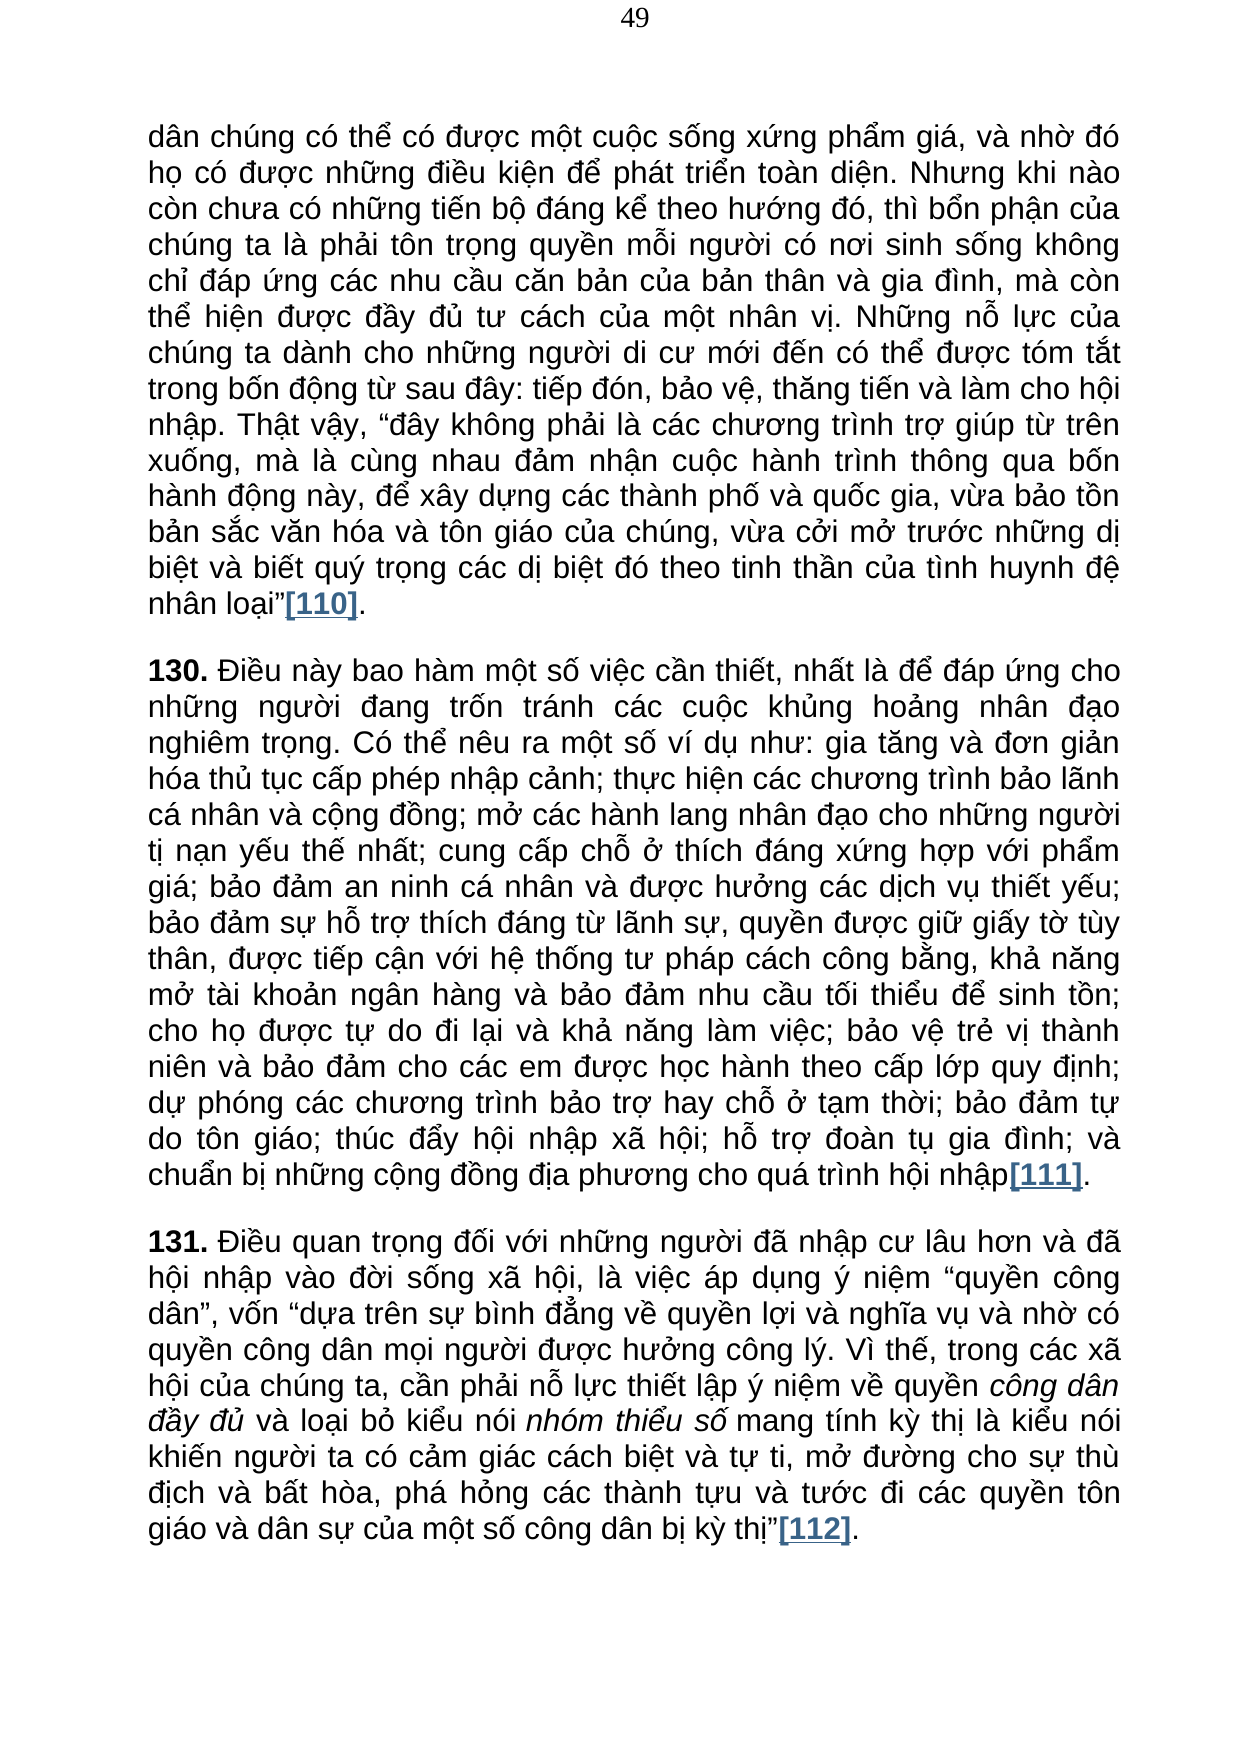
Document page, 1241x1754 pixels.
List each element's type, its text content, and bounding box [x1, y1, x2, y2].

text 130. Điều này bao hàm một số việc cần thiết, nhất là để đáp ứng cho những người đang trốn tránh các cuộc khủng hoảng nhân đạo nghiêm trọng. Có thể nêu ra một số ví dụ như: gia tăng và đơn giản hóa thủ tục cấp phép nhập cảnh; thực hiện các chương trình bảo lãnh cá nhân và cộng đồng; mở các hành lang nhân đạo cho những người tị nạn yếu thế nhất; cung cấp chỗ ở thích đáng xứng hợp với phẩm giá; bảo đảm an ninh cá nhân và được hưởng các dịch vụ thiết yếu; bảo đảm sự hỗ trợ thích đáng từ lãnh sự, quyền được giữ giấy tờ tùy thân, được tiếp cận với hệ thống tư pháp cách công bằng, khả năng mở tài khoản ngân hàng và bảo đảm nhu cầu tối thiểu để sinh tồn; cho họ được tự do đi lại và khả năng làm việc; bảo vệ trẻ vị thành niên và bảo đảm cho các em được học hành theo cấp lớp quy định; dự phóng các chương trình bảo trợ hay chỗ ở tạm thời; bảo đảm tự do tôn giáo; thúc đẩy hội nhập xã hội; hỗ trợ đoàn tụ gia đình; và chuẩn bị những cộng đồng địa phương cho quá trình hội nhập[111]. [148, 652, 1122, 1192]
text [148, 118, 1122, 621]
text 131. Điều quan trọng đối với những người đã nhập cư lâu hơn và đã hội nhập vào đời sống xã hội, là việc áp dụng ý niệm “quyền công dân”, vốn “dựa trên sự bình đẳng về quyền lợi và nghĩa vụ và nhờ có quyền công dân mọi người được hưởng công lý. Vì thế, trong các xã hội của chúng ta, cần phải nỗ lực thiết lập ý niệm về quyền công dân đầy đủ và loại bỏ kiểu nói nhóm thiểu số mang tính kỳ thị là kiểu nói khiến người ta có cảm giác cách biệt và tự ti, mở đường cho sự thù địch và bất hòa, phá hỏng các thành tựu và tước đi các quyền tôn giáo và dân sự của một số công dân bị kỳ thị”[112]. [148, 1223, 1122, 1546]
